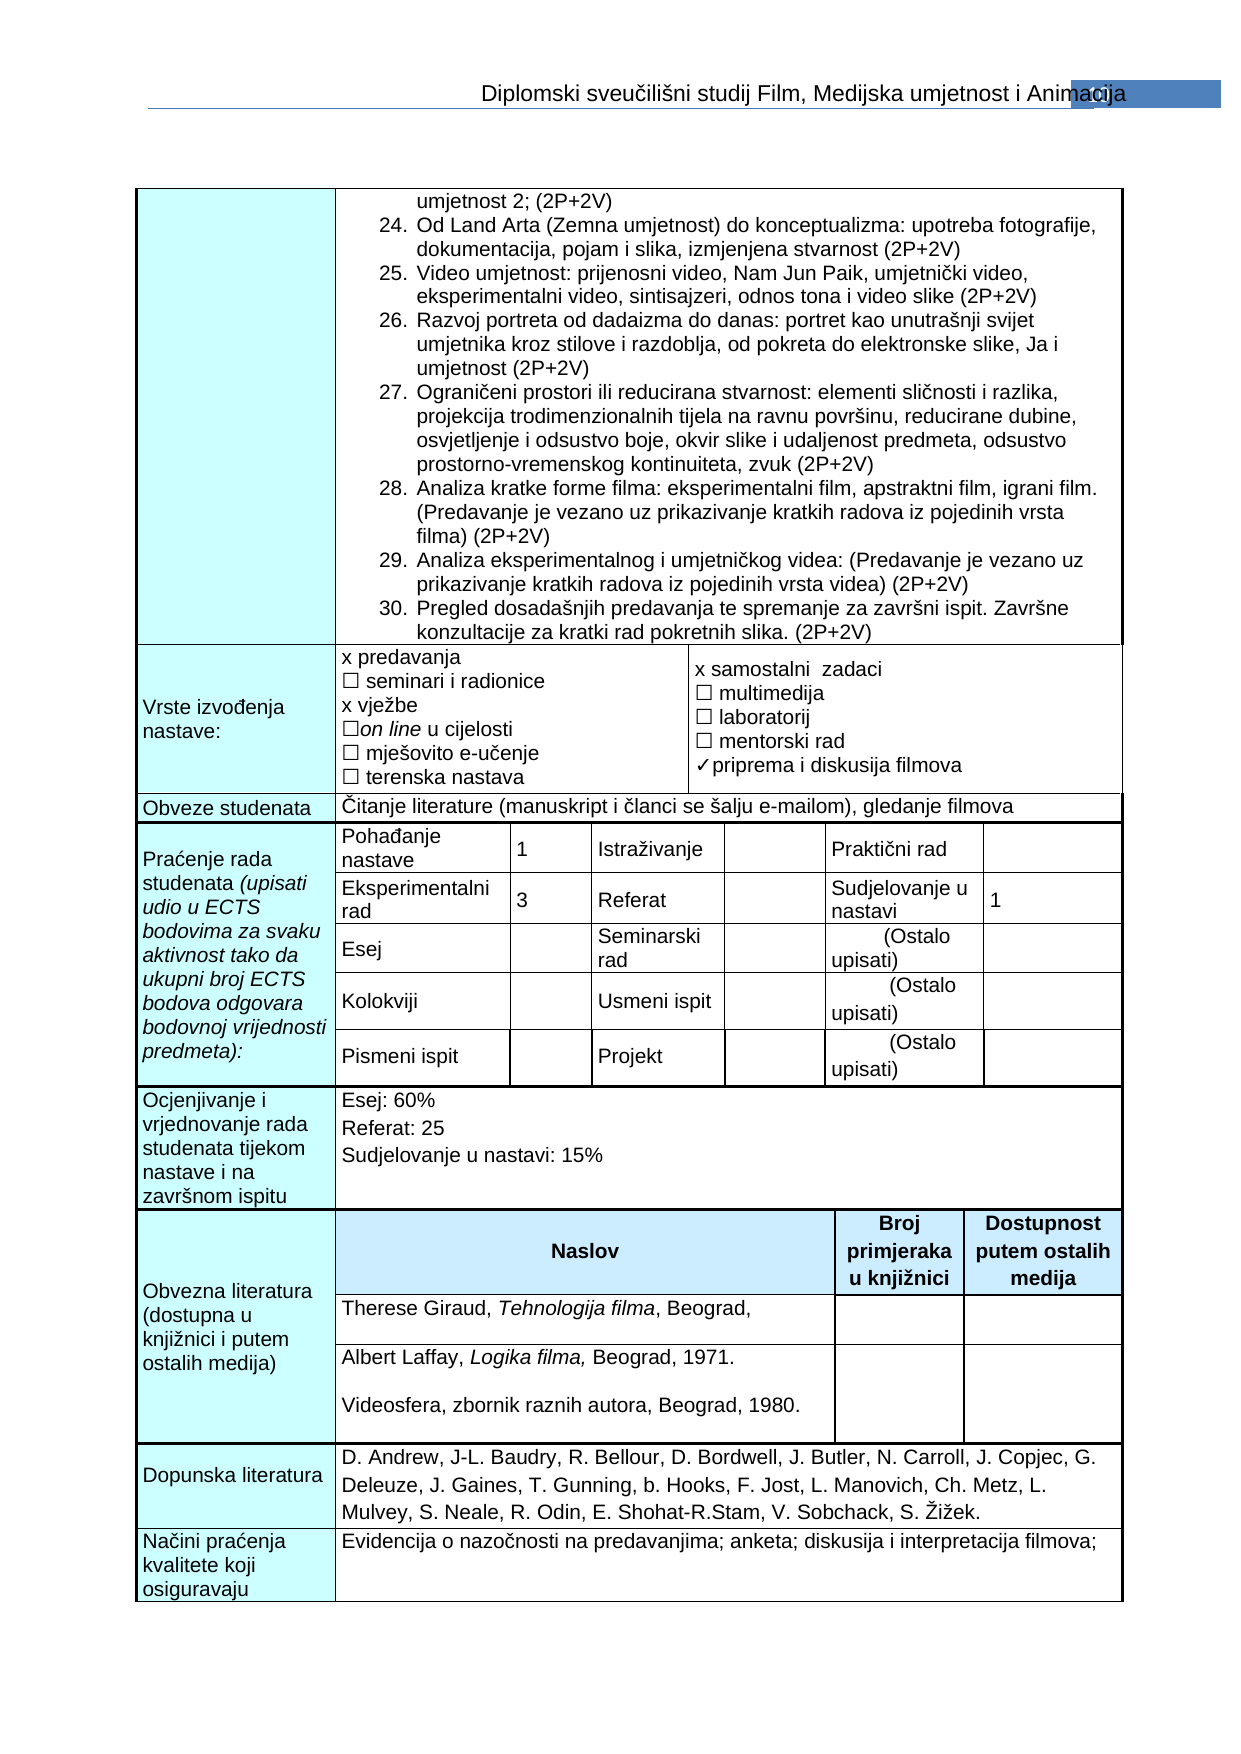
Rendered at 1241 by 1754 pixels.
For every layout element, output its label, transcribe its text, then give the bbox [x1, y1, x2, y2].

table_cell Ocjenjivanje i vrjednovanje rada studenata tijekom nastave i na završnom ispitu [138, 1088, 335, 1208]
table_cell [985, 1030, 1121, 1085]
table_cell [725, 973, 825, 1029]
table_cell [511, 973, 591, 1029]
table_cell [965, 1296, 1121, 1344]
table_cell Istraživanje [592, 824, 724, 872]
table_cell [726, 1030, 824, 1085]
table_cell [336, 1529, 1121, 1601]
table_cell [511, 924, 591, 972]
table_cell (Ostalo upisati) [826, 924, 983, 972]
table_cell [336, 189, 1121, 644]
table_cell x samostalni zadaci ☐ multimedija ☐ laboratorij ☐ mentorski rad ✓priprema i diskusija filmova [689, 644, 1122, 792]
table_cell Praktični rad [826, 824, 983, 872]
table_cell [965, 1345, 1121, 1442]
table_cell (Ostalo upisati) [826, 973, 983, 1029]
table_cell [138, 1529, 335, 1601]
table_cell Albert Laffay, Logika filma, Beograd, 1971. Videosfera, zbornik raznih autora, Beograd, 1980. [336, 1345, 834, 1442]
table_cell [836, 1296, 963, 1344]
table_cell Pohađanje nastave [336, 824, 510, 872]
table_cell 1 [511, 824, 591, 872]
table_cell Obvezna literatura (dostupna u knjižnici i putem ostalih medija) [138, 1211, 335, 1442]
table_cell [836, 1345, 963, 1442]
table_cell x predavanja ☐ seminari i radionice x vježbe ☐on line u cijelosti ☐ mješovito e-učenje ☐ terenska nastava [336, 645, 688, 792]
table_cell [511, 1030, 591, 1085]
table_cell [725, 924, 825, 972]
table_cell [984, 824, 1121, 872]
table_cell Praćenje rada studenata (upisati udio u ECTS bodovima za svaku aktivnost tako da ukupni broj ECTS bodova odgovara bodovnoj vrijednosti predmeta): [138, 824, 335, 1085]
table_cell Referat [592, 873, 724, 923]
table_cell Broj primjeraka u knjižnici [836, 1211, 963, 1294]
table_cell Obveze studenata [138, 794, 335, 821]
table_cell Esej [336, 924, 510, 972]
table_cell Pismeni ispit [336, 1030, 509, 1085]
table_cell [725, 824, 825, 872]
table_cell [725, 873, 825, 923]
table_cell Eksperimentalni rad [336, 873, 510, 923]
table_cell Naslov [336, 1211, 834, 1294]
table_cell (Ostalo upisati) [826, 1030, 983, 1085]
table_cell Čitanje literature (manuskript i članci se šalju e-mailom), gledanje filmova [336, 793, 1121, 821]
table_cell Sudjelovanje u nastavi [826, 873, 983, 923]
table_cell Seminarski rad [592, 924, 724, 972]
table_cell [984, 973, 1121, 1029]
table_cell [138, 189, 335, 644]
table_cell Therese Giraud, Tehnologija filma, Beograd, [336, 1295, 834, 1344]
table_cell Usmeni ispit [592, 973, 724, 1029]
table_cell Projekt [593, 1030, 724, 1085]
table_cell Kolokviji [336, 973, 510, 1029]
table_cell 1 [984, 873, 1121, 923]
table_cell Vrste izvođenja nastave: [138, 645, 335, 792]
table_cell Dopunska literatura [138, 1445, 335, 1528]
table_cell D. Andrew, J-L. Baudry, R. Bellour, D. Bordwell, J. Butler, N. Carroll, J. Copjec, G. Deleuze, J. Gaines, T. Gunning, b. Hooks, F. Jost, L. Manovich, Ch. Metz, L. Mulvey, S. Neale, R. Odin, E. Shohat-R.Stam, V. Sobchack, S. Žižek. [336, 1445, 1121, 1528]
table_cell Esej: 60% Referat: 25 Sudjelovanje u nastavi: 15% [336, 1088, 1121, 1208]
table_cell Dostupnost putem ostalih medija [965, 1211, 1121, 1294]
table_cell [984, 924, 1121, 972]
table_cell 3 [511, 873, 591, 923]
